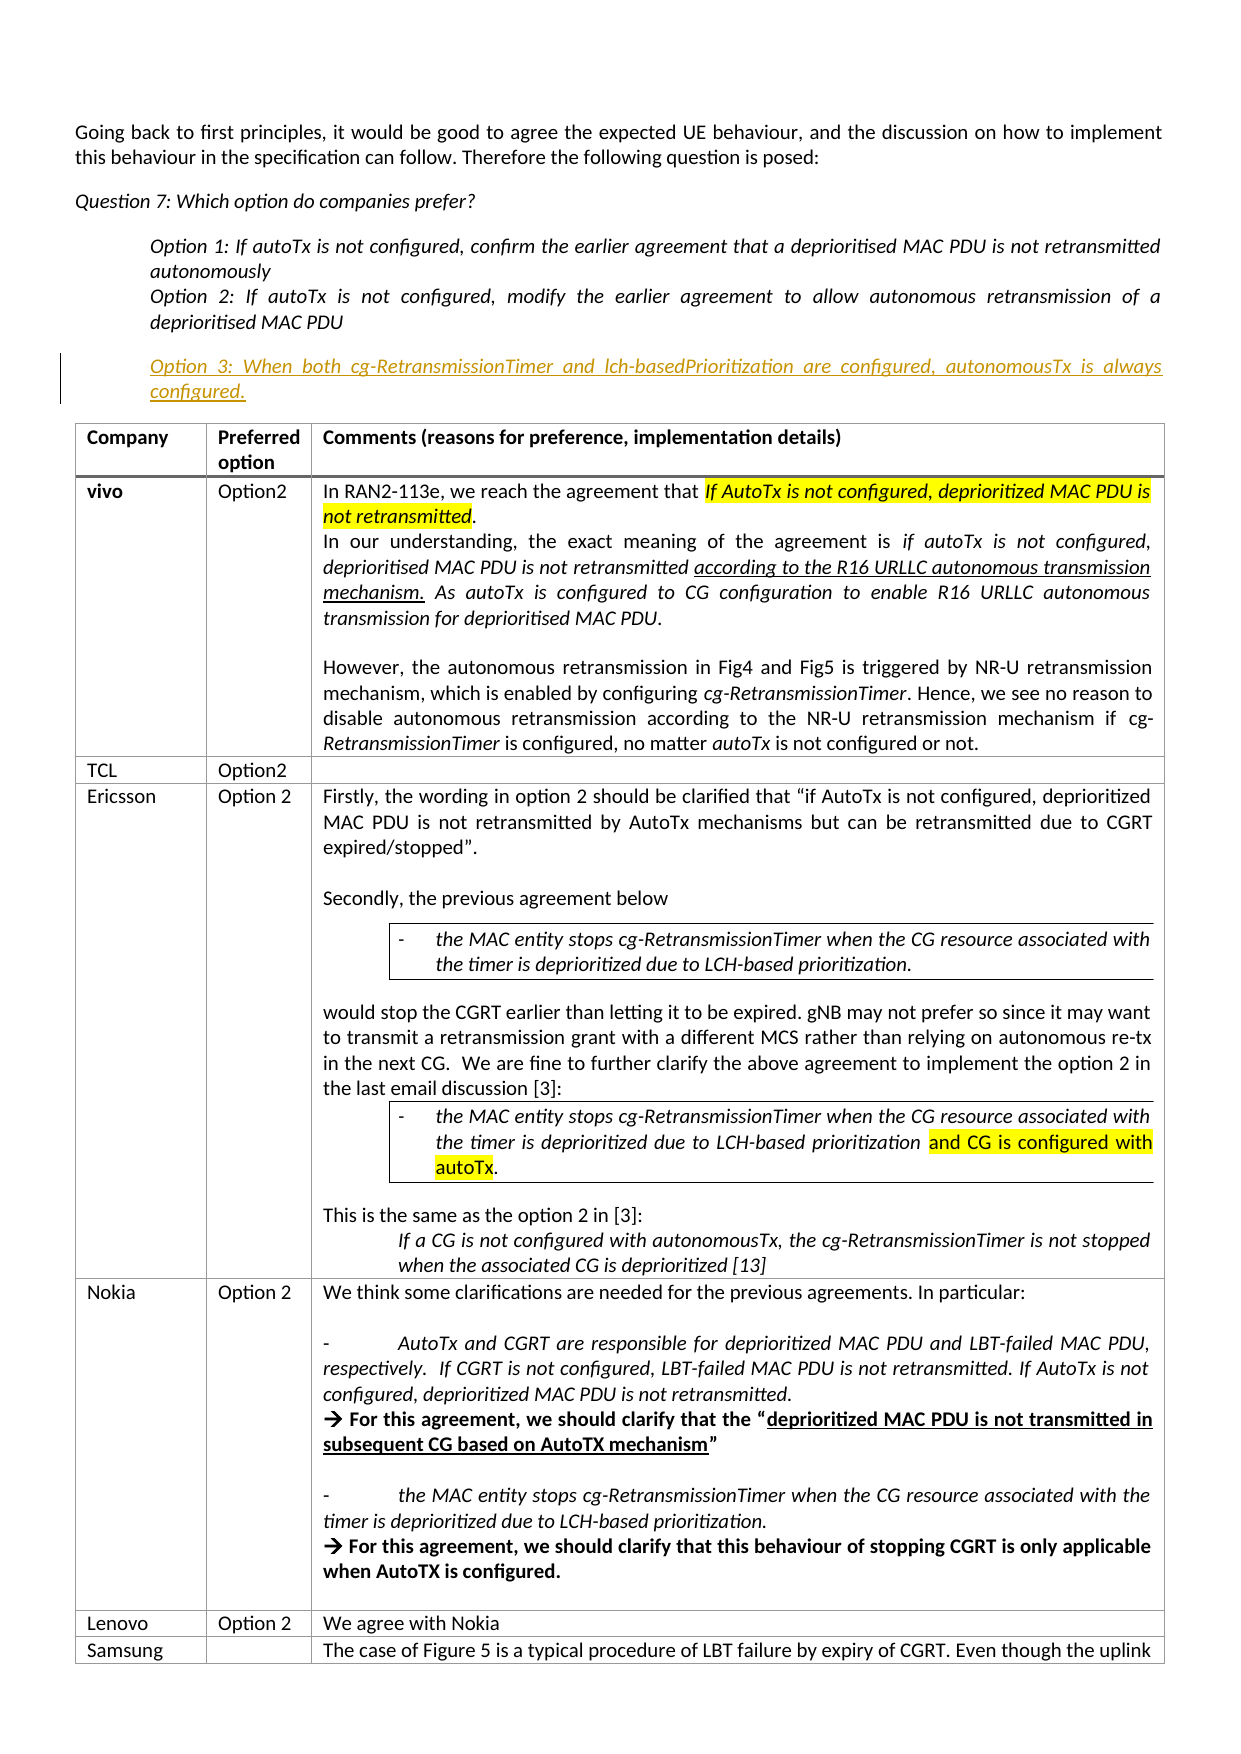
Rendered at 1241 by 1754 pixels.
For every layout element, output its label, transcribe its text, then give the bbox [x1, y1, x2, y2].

table_cell Nokia [76, 1279, 206, 1609]
table_cell vivo [76, 478, 206, 756]
table_cell Ericsson [76, 784, 206, 1278]
table_header Preferred option [207, 424, 311, 475]
table_cell We agree with Nokia [312, 1611, 1164, 1636]
table_header Comments (reasons for preference, implementation details) [312, 424, 1164, 475]
table_cell Option 2 [207, 784, 311, 1278]
table_cell Option 2 [207, 1611, 311, 1636]
text Question 7: Which option do companies prefer? [75, 189, 1165, 214]
table_cell TCL [76, 757, 206, 782]
table_cell Option2 [207, 757, 311, 782]
text Going back to first principles, it would be good to agree the expected UE behaviour, and the discussion on how to implement this behaviour in the specification can follow. Therefore the following question is posed: [75, 119, 1165, 170]
text Option 2: If autoTx is not configured, modify the earlier agreement to allow autonomous retransmission of a deprioritised MAC PDU [150, 284, 1165, 334]
table_cell Lenovo [76, 1611, 206, 1636]
table_cell [207, 1637, 311, 1662]
table_cell Firstly, the wording in option 2 should be clarified that “if AutoTx is not configured, deprioritized MAC PDU is not retransmitted by AutoTx mechanisms but can be retransmitted due to CGRT expired/stopped”. Secondly, the previous agreement below the MAC entity stops cg-RetransmissionTimer when the CG resource associated with the timer is deprioritized due to LCH-based prioritization. would stop the CGRT earlier than letting it to be expired. gNB may not prefer so since it may want to transmit a retransmission grant with a different MCS rather than relying on autonomous re-tx in the next CG. We are fine to further clarify the above agreement to implement the option 2 in the last email discussion [3]: the MAC entity stops cg-RetransmissionTimer when the CG resource associated with the timer is deprioritized due to LCH-based prioritization and CG is configured with autoTx. This is the same as the option 2 in [3]: If a CG is not configured with autonomousTx, the cg-RetransmissionTimer is not stopped when the associated CG is deprioritized [13] [312, 784, 1164, 1278]
table_cell Samsung [76, 1637, 206, 1662]
table_cell We think some clarifications are needed for the previous agreements. In particular: - AutoTx and CGRT are responsible for deprioritized MAC PDU and LBT-failed MAC PDU, respectively. If CGRT is not configured, LBT-failed MAC PDU is not retransmitted. If AutoTx is not configured, deprioritized MAC PDU is not retransmitted. For this agreement, we should clarify that the “deprioritized MAC PDU is not transmitted in subsequent CG based on AutoTX mechanism” - the MAC entity stops cg-RetransmissionTimer when the CG resource associated with the timer is deprioritized due to LCH-based prioritization. For this agreement, we should clarify that this behaviour of stopping CGRT is only applicable when AutoTX is configured. [312, 1279, 1164, 1609]
table_cell [312, 757, 1164, 782]
text Option 1: If autoTx is not configured, confirm the earlier agreement that a deprioritised MAC PDU is not retransmitted autonomously [150, 233, 1165, 284]
table_header Company [76, 424, 206, 475]
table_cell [312, 1637, 1164, 1662]
table_cell In RAN2-113e, we reach the agreement that If AutoTx is not configured, deprioritized MAC PDU is not retransmitted. In our understanding, the exact meaning of the agreement is if autoTx is not configured, deprioritised MAC PDU is not retransmitted according to the R16 URLLC autonomous transmission mechanism. As autoTx is configured to CG configuration to enable R16 URLLC autonomous transmission for deprioritised MAC PDU. However, the autonomous retransmission in Fig4 and Fig5 is triggered by NR-U retransmission mechanism, which is enabled by configuring cg-RetransmissionTimer. Hence, we see no reason to disable autonomous retransmission according to the NR-U retransmission mechanism if cg-RetransmissionTimer is configured, no matter autoTx is not configured or not. [312, 478, 1164, 756]
table_cell Option 2 [207, 1279, 311, 1609]
table_cell Option2 [207, 478, 311, 756]
